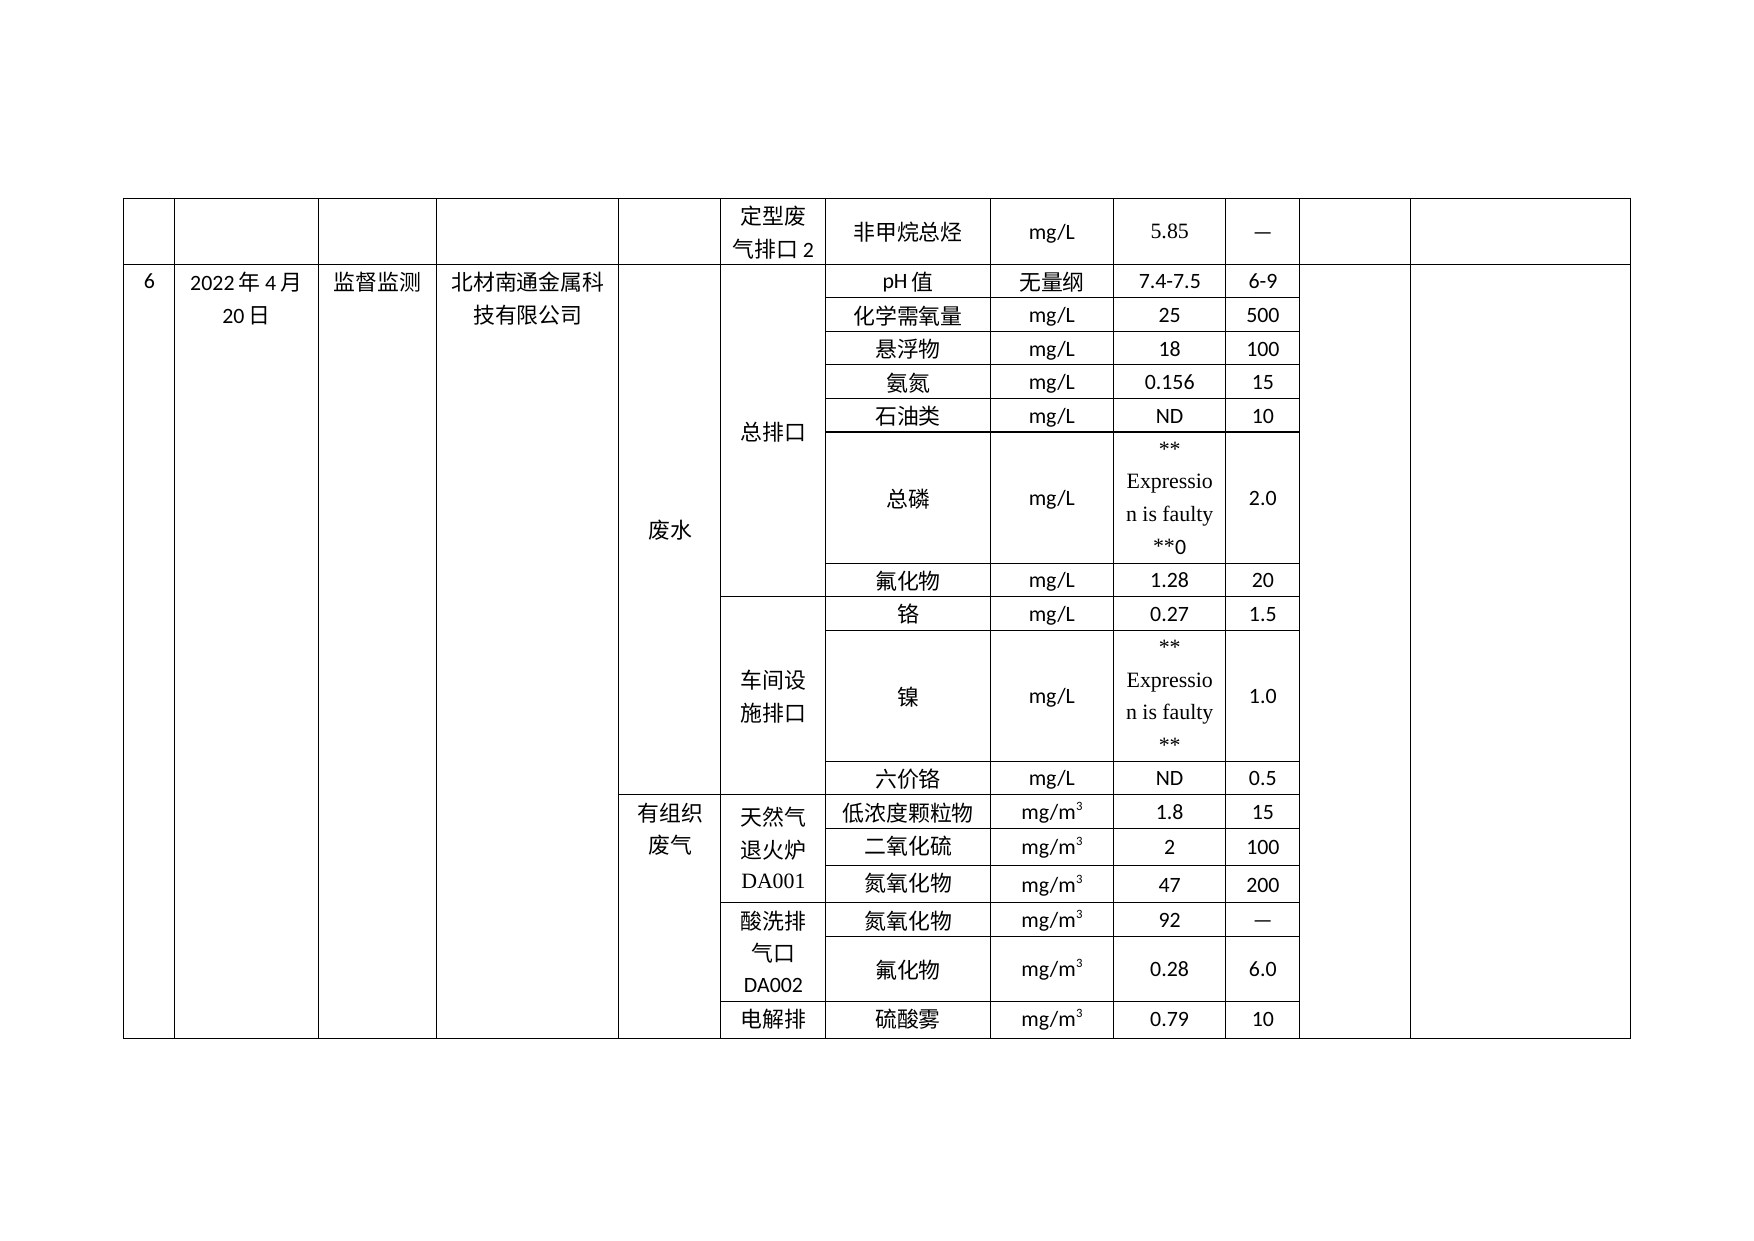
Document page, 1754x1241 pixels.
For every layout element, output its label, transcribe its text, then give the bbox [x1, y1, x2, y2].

table_cell ND [1114, 399, 1225, 431]
table_cell 低浓度颗粒物 [826, 795, 990, 828]
table_cell 20 [1226, 564, 1299, 596]
table_cell 氟化物 [826, 564, 990, 596]
table_cell 1.5 [1226, 597, 1299, 629]
table_cell — [1226, 903, 1299, 936]
table_cell 10 [1226, 399, 1299, 431]
table_cell 6.0 [1226, 937, 1299, 1001]
table_cell 10 [1226, 1002, 1299, 1038]
table_cell 0.10 [1114, 433, 1225, 562]
table_cell 0.28 [1114, 937, 1225, 1001]
table_cell 15 [1226, 365, 1299, 398]
table_cell mg/L [991, 762, 1113, 794]
table_cell 有组织废气 [619, 795, 720, 1038]
table_cell mg/m3 [991, 866, 1113, 902]
table_cell 北材南通金属科技有限公司 [437, 265, 618, 1038]
table_cell 0.27 [1114, 597, 1225, 629]
table_cell 定型废气排口2 [721, 199, 825, 264]
table_cell 硫酸雾 [826, 1002, 990, 1038]
table_cell 二氧化硫 [826, 829, 990, 865]
table_cell mg/L [991, 631, 1113, 761]
table_cell 六价铬 [826, 762, 990, 794]
table_cell mg/m3 [991, 937, 1113, 1001]
table_cell 氟化物 [826, 937, 990, 1001]
table_cell ND [1114, 762, 1225, 794]
table_cell 92 [1114, 903, 1225, 936]
table_cell 0.79 [1114, 1002, 1225, 1038]
table_cell 总磷 [826, 433, 990, 562]
table_cell pH值 [826, 265, 990, 297]
table_cell [1300, 265, 1410, 1038]
table_cell [1411, 265, 1630, 1038]
table_cell — [1226, 199, 1299, 264]
table_cell 25 [1114, 298, 1225, 331]
table_cell 酸洗排气口DA002 [721, 903, 825, 1001]
table_cell 2.0 [1226, 433, 1299, 562]
table_cell 氨氮 [826, 365, 990, 398]
table_cell 18 [1114, 332, 1225, 364]
table_cell 500 [1226, 298, 1299, 331]
table_cell mg/m3 [991, 829, 1113, 865]
table_cell mg/L [991, 365, 1113, 398]
table_cell 无量纲 [991, 265, 1113, 297]
table_cell 氮氧化物 [826, 866, 990, 902]
table_cell mg/m3 [991, 795, 1113, 828]
table_cell 1.8 [1114, 795, 1225, 828]
table_cell 非甲烷总烃 [826, 199, 990, 264]
table_cell mg/m3 [991, 903, 1113, 936]
table_cell 6 [124, 265, 174, 1038]
table_cell mg/L [991, 199, 1113, 264]
table_cell 200 [1226, 866, 1299, 902]
table_cell 电解排气口DA003 [721, 1002, 825, 1038]
table_cell mg/m3 [991, 1002, 1113, 1038]
table_cell 5.85 [1114, 199, 1225, 264]
table_cell 2022年4月20日 [175, 265, 318, 1038]
table_cell 天然气退火炉DA001 [721, 795, 825, 902]
table_cell 100 [1226, 829, 1299, 865]
table_cell 监督监测 [319, 265, 436, 1038]
table_cell mg/L [991, 433, 1113, 562]
table_cell 0.5 [1226, 762, 1299, 794]
table_cell 总排口 [721, 265, 825, 596]
table_cell 15 [1226, 795, 1299, 828]
table_cell 化学需氧量 [826, 298, 990, 331]
table_cell 废水 [619, 265, 720, 794]
table_cell mg/L [991, 597, 1113, 629]
table_cell mg/L [991, 332, 1113, 364]
table_cell mg/L [991, 564, 1113, 596]
table_cell 铬 [826, 597, 990, 629]
table_cell 100 [1226, 332, 1299, 364]
table_cell 石油类 [826, 399, 990, 431]
table_cell 47 [1114, 866, 1225, 902]
table_cell 0.035 [1114, 631, 1225, 761]
table_cell mg/L [991, 298, 1113, 331]
table_cell mg/L [991, 399, 1113, 431]
table_cell 氮氧化物 [826, 903, 990, 936]
table_cell 1.0 [1226, 631, 1299, 761]
table_cell 0.156 [1114, 365, 1225, 398]
table_cell 7.4-7.5 [1114, 265, 1225, 297]
table_cell 2 [1114, 829, 1225, 865]
table_cell 1.28 [1114, 564, 1225, 596]
table_cell 6-9 [1226, 265, 1299, 297]
table_cell 车间设施排口 [721, 597, 825, 794]
table_cell 镍 [826, 631, 990, 761]
table_cell 悬浮物 [826, 332, 990, 364]
